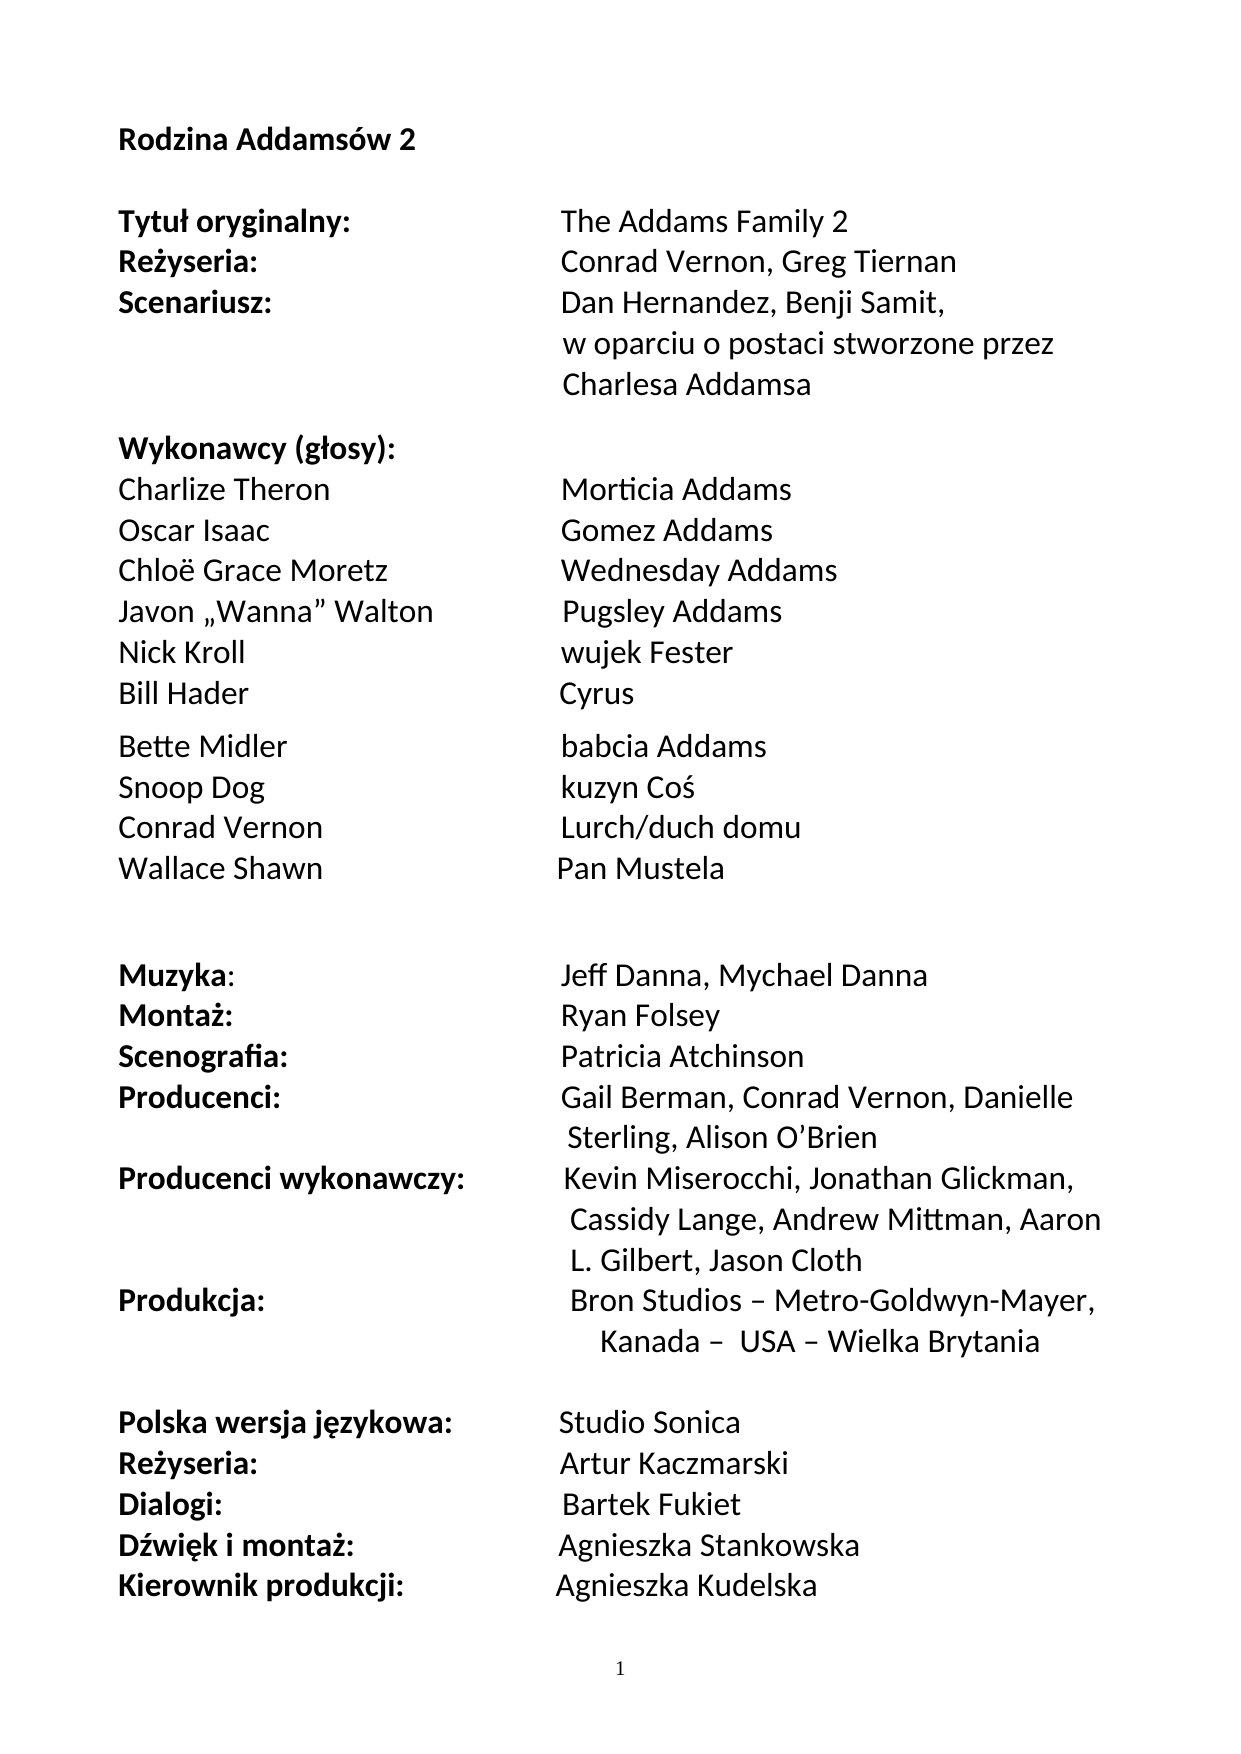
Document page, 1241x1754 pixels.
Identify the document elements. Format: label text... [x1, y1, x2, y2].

text Bette Midler babcia Addams [118, 725, 1122, 766]
text Kierownik produkcji: Agnieszka Kudelska [118, 1564, 1122, 1605]
text w oparciu o postaci stworzone przez [118, 322, 1122, 362]
text Wykonawcy (głosy): [118, 427, 1122, 468]
text Tytuł oryginalny: The Addams Family 2 [118, 199, 1122, 240]
text Dźwięk i montaż: Agnieszka Stankowska [118, 1524, 1122, 1564]
text Kanada – USA – Wielka Brytania [600, 1320, 1122, 1361]
text Conrad Vernon Lurch/duch domu [118, 806, 1122, 847]
text Snoop Dog kuzyn Coś [118, 766, 1122, 806]
text Dialogi: Bartek Fukiet [118, 1483, 1122, 1524]
text Producenci: Gail Berman, Conrad Vernon, Danielle [118, 1076, 1122, 1116]
text L. Gilbert, Jason Cloth [118, 1239, 1122, 1279]
text Producenci wykonawczy: Kevin Miserocchi, Jonathan Glickman, [118, 1157, 1122, 1198]
text Charlesa Addamsa [118, 362, 1122, 403]
text Charlize Theron Morticia Addams [118, 468, 1122, 509]
text Bill Hader Cyrus [118, 672, 1122, 712]
text Nick Kroll wujek Fester [118, 631, 1122, 672]
text Rodzina Addamsów 2 [118, 118, 1122, 159]
text Reżyseria: Conrad Vernon, Greg Tiernan [118, 240, 1122, 281]
text Javon „Wanna” Walton Pugsley Addams [118, 590, 1122, 631]
text Sterling, Alison O’Brien [118, 1116, 1122, 1157]
text Scenariusz: Dan Hernandez, Benji Samit, [118, 281, 1122, 322]
text Wallace Shawn Pan Mustela [118, 847, 1122, 888]
text Produkcja: Bron Studios – Metro-Goldwyn-Mayer, [118, 1279, 1122, 1320]
text Chloë Grace Moretz Wednesday Addams [118, 549, 1122, 590]
text Polska wersja językowa: Studio Sonica [118, 1402, 1122, 1442]
text Cassidy Lange, Andrew Mittman, Aaron [118, 1198, 1122, 1239]
text Muzyka: Jeff Danna, Mychael Danna [118, 953, 1122, 994]
text Oscar Isaac Gomez Addams [118, 509, 1122, 549]
text Scenografia: Patricia Atchinson [118, 1035, 1122, 1076]
text Montaż: Ryan Folsey [118, 994, 1122, 1035]
text Reżyseria: Artur Kaczmarski [118, 1442, 1122, 1483]
